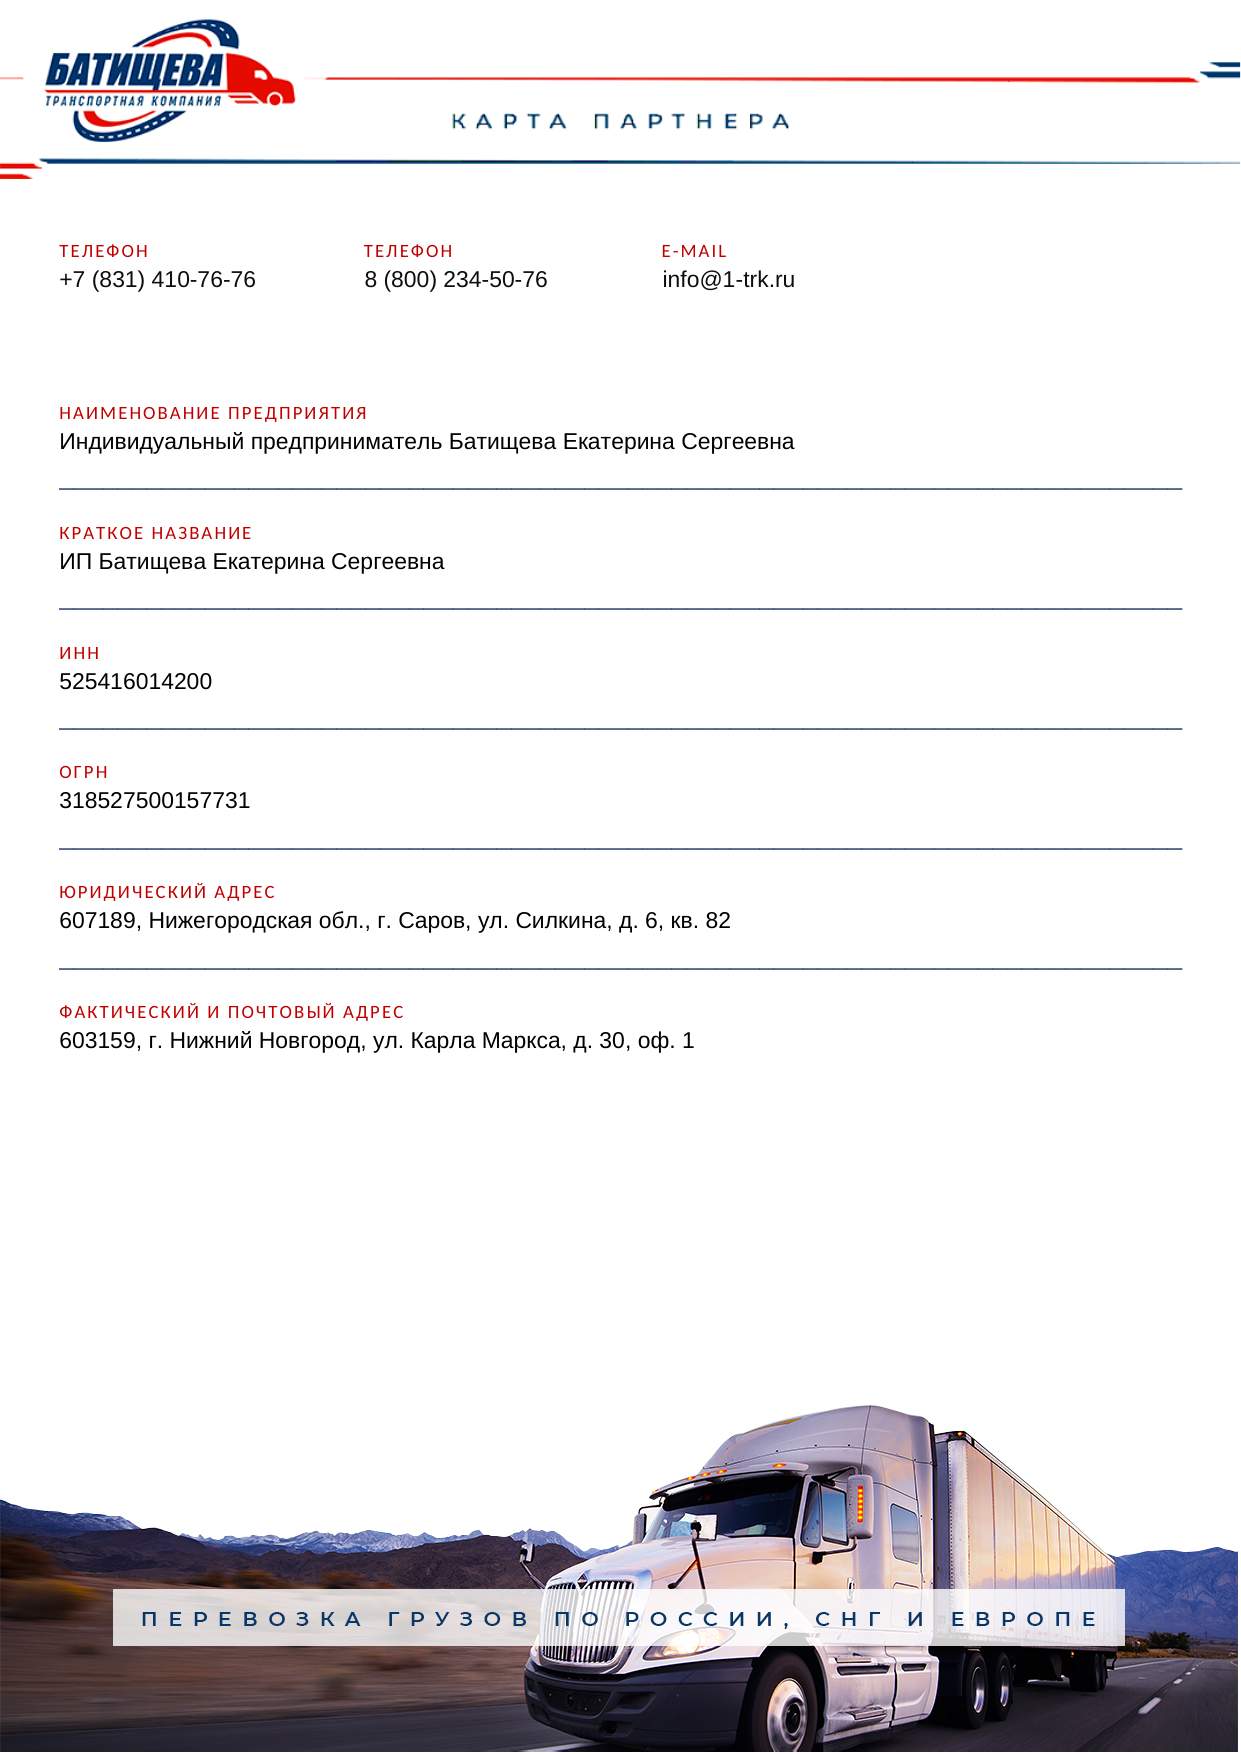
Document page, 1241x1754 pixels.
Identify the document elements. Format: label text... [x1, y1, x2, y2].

table_header [0, 30, 1240, 186]
picture [0, 0, 1241, 179]
subtitle ТЕЛЕФОН ТЕЛЕФОН E-MAIL +7 (831) 410-76-76 8 (800) 234-50-76 info@1-trk.ru НАИМЕНОВАНИЕ ПРЕДПРИЯТИЯ Индивидуальный предприниматель Батищева Екатерина Сергеевна _____________________________________________________________________________ КРАТКОЕ НАЗВАНИЕ ИП Батищева Екатерина Сергеевна _____________________________________________________________________________ ИНН 525416014200 _____________________________________________________________________________ ОГРН 318527500157731 _____________________________________________________________________________ ЮРИДИЧЕСКИЙ АДРЕС 607189, Нижегородская обл., г. Саров, ул. Силкина, д. 6, кв. 82 _____________________________________________________________________________ ФАКТИЧЕСКИЙ И ПОЧТОВЫЙ АДРЕС 603159, г. Нижний Новгород, ул. Карла Маркса, д. 30, оф. 1 [59, 186, 1196, 1284]
picture [0, 1405, 1238, 1752]
